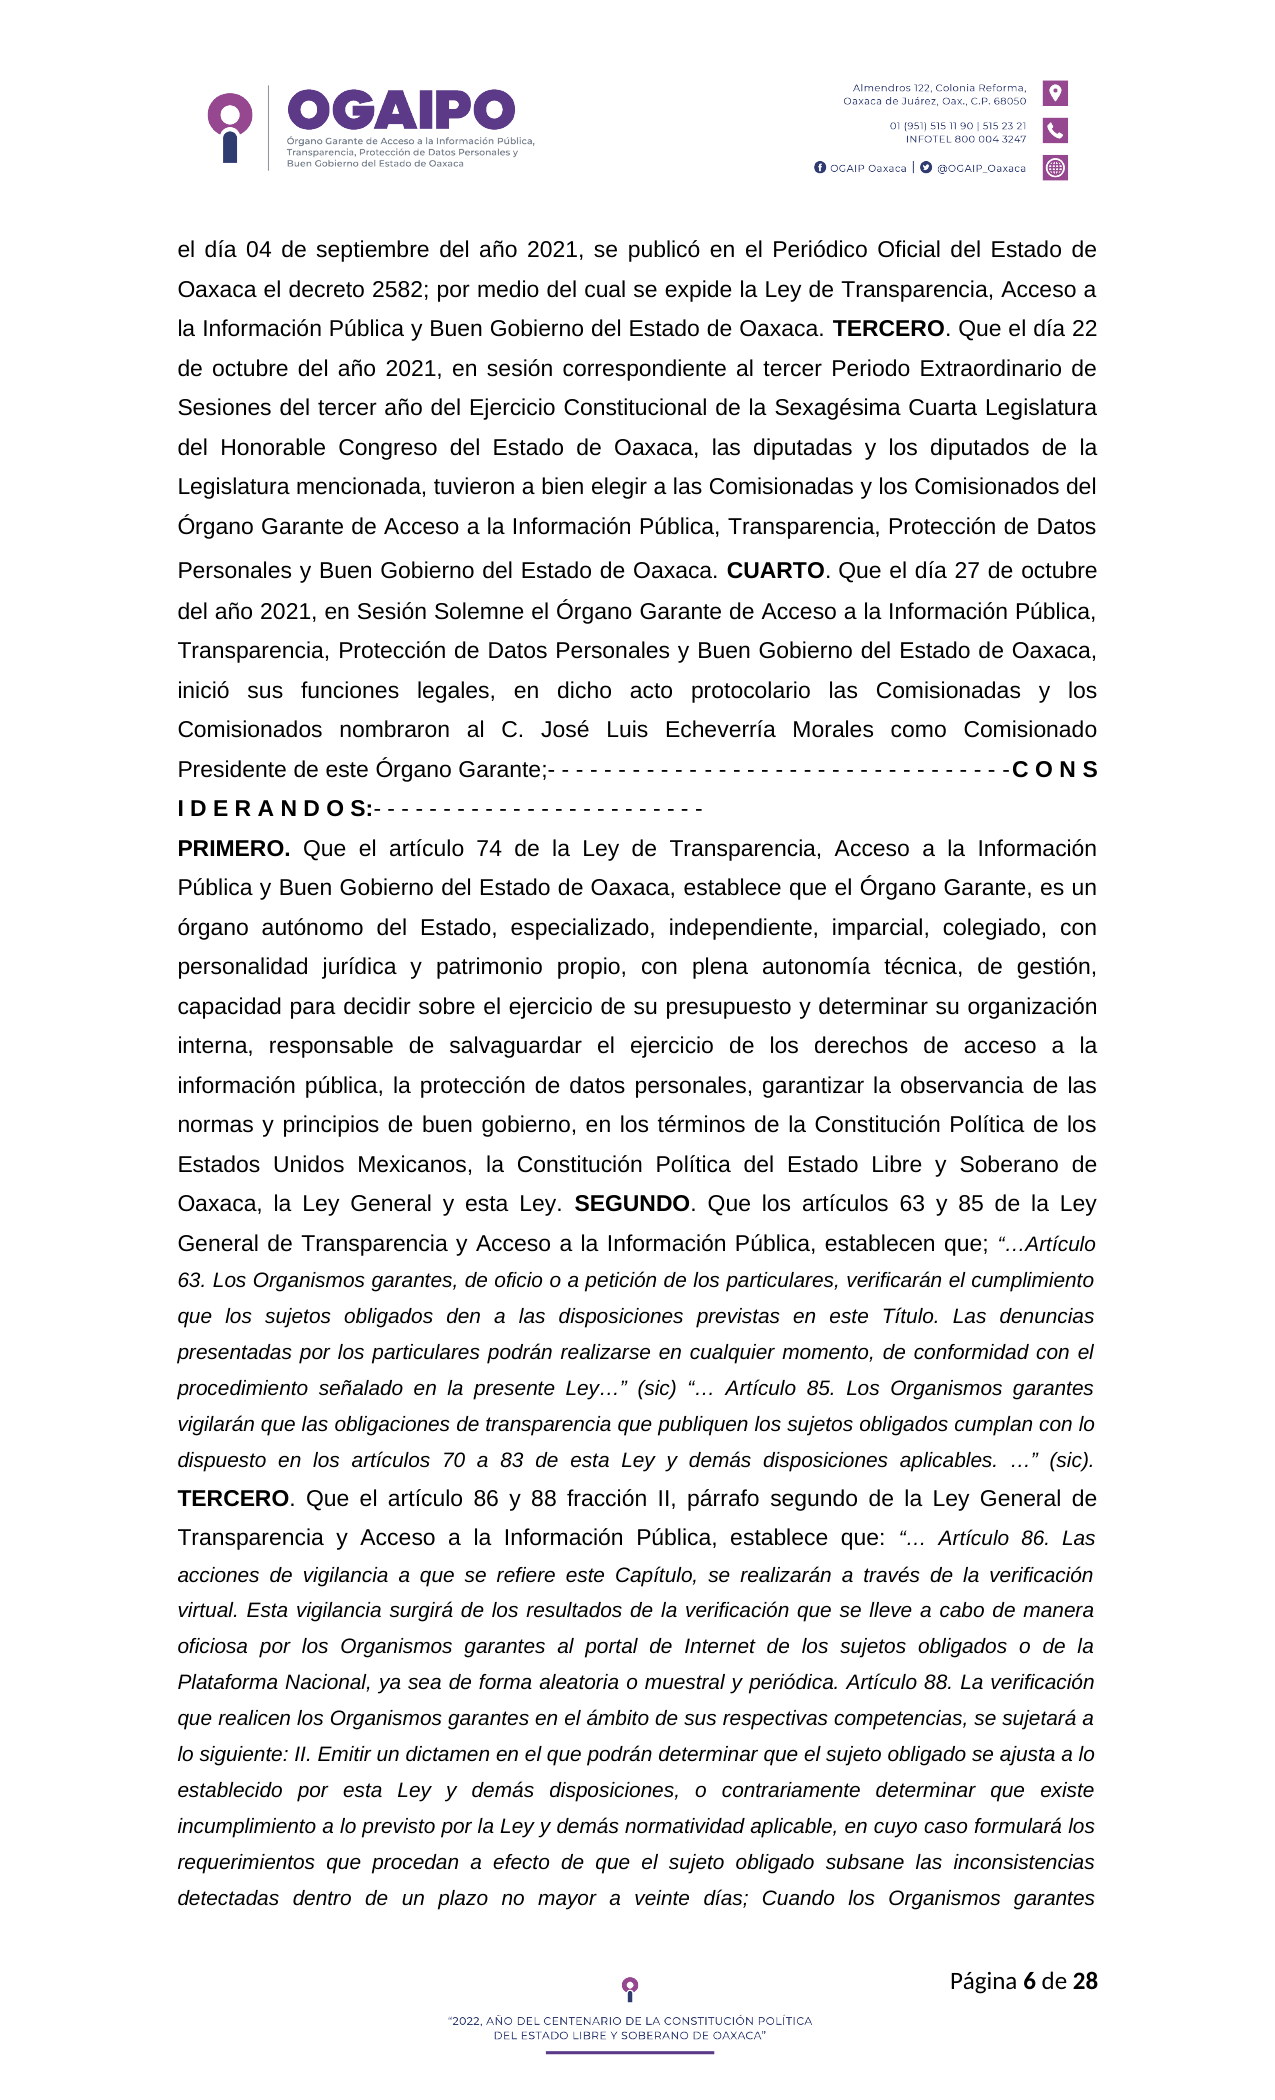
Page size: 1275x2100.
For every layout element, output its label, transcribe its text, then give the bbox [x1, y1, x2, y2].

picture [131, 44, 1144, 213]
picture [80, 1922, 1194, 2100]
